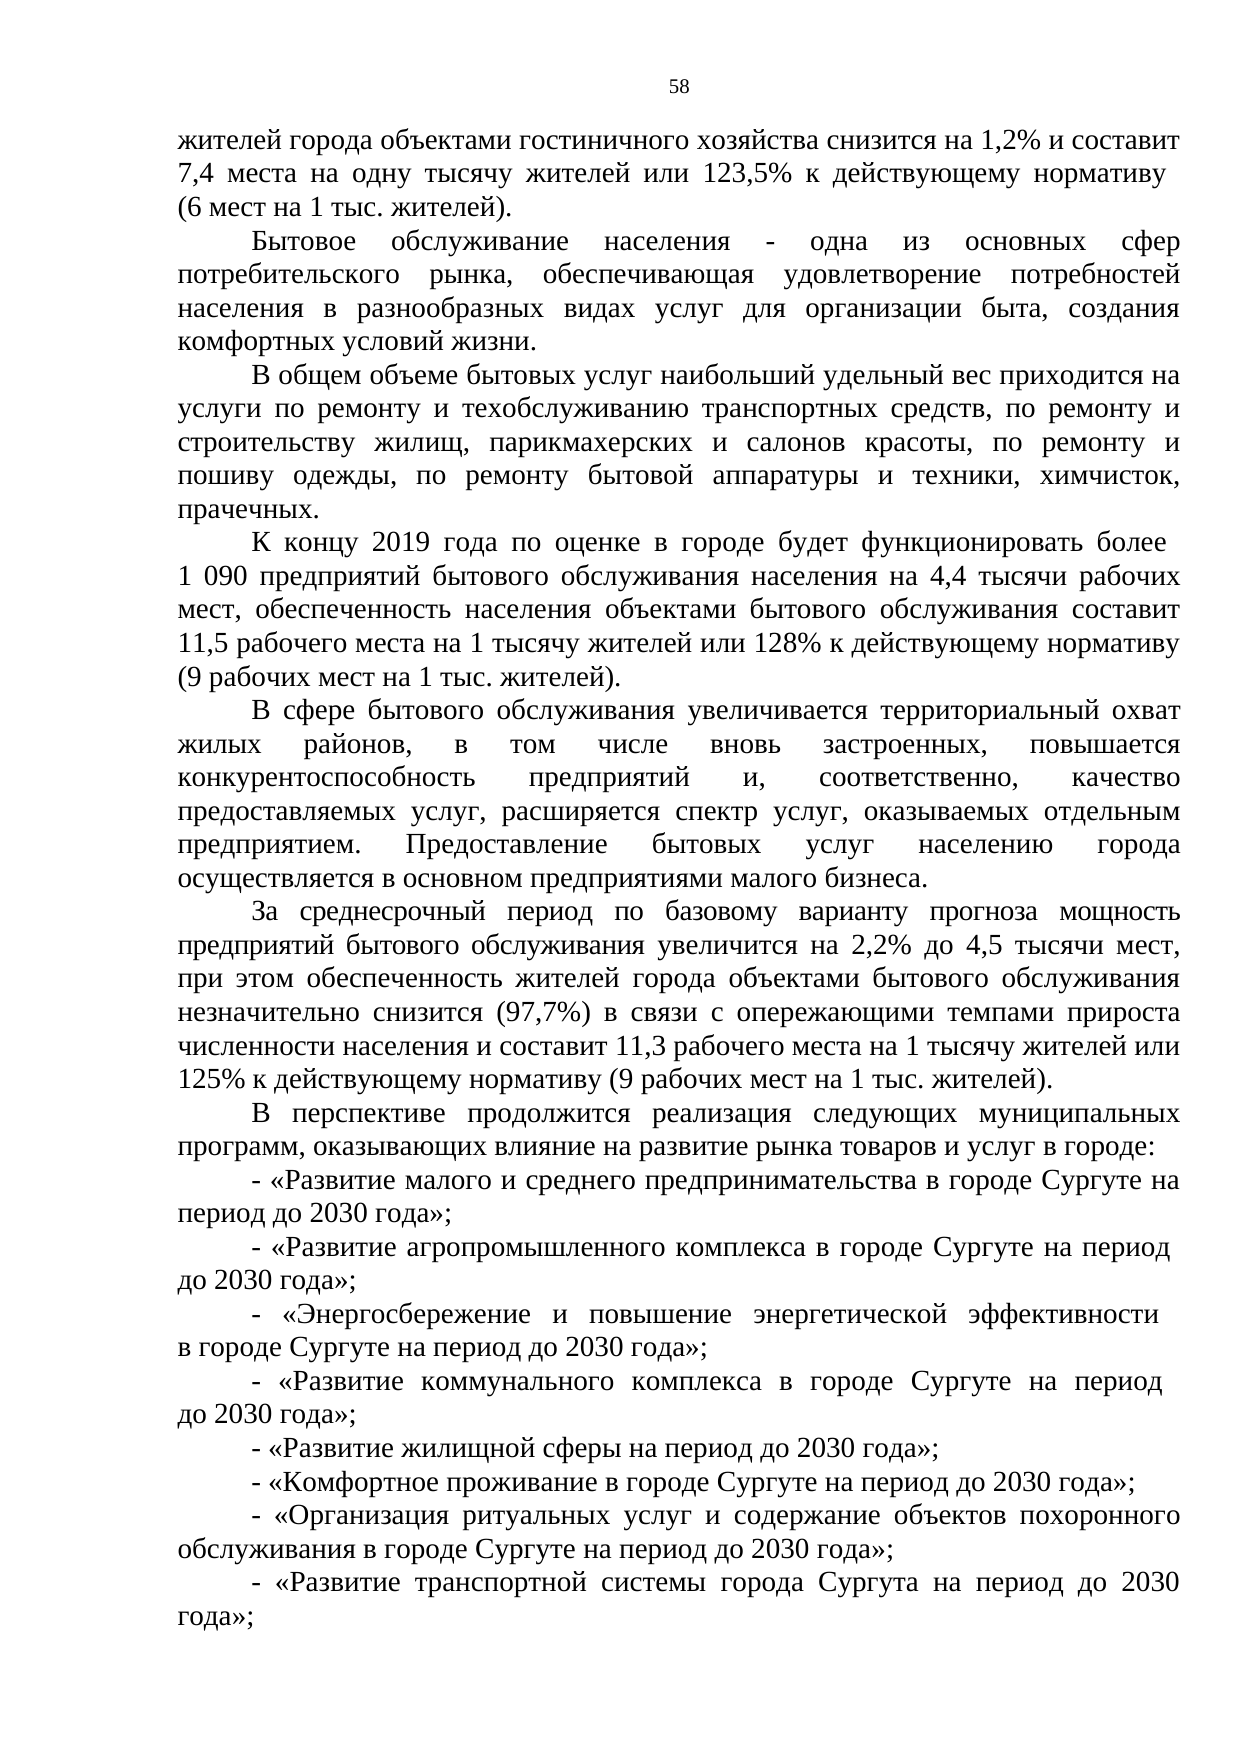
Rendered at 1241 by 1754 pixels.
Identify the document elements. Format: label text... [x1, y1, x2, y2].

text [177, 122, 1181, 223]
text В сфере бытового обслуживания увеличивается территориальный охват жилых районов, в том числе вновь застроенных, повышается конкурентоспособность предприятий и, соответственно, качество предоставляемых услуг, расширяется спектр услуг, оказываемых отдельным предприятием. Предоставление бытовых услуг населению города осуществляется в основном предприятиями малого бизнеса. [177, 692, 1181, 893]
text - «Организация ритуальных услуг и содержание объектов похоронного обслуживания в городе Сургуте на период до 2030 года»; [177, 1497, 1181, 1564]
text - «Энергосбережение и повышение энергетической эффективности в городе Сургуте на период до 2030 года»; [177, 1296, 1181, 1363]
text За среднесрочный период по базовому варианту прогноза мощность предприятий бытового обслуживания увеличится на 2,2% до 4,5 тысячи мест, при этом обеспеченность жителей города объектами бытового обслуживания незначительно снизится (97,7%) в связи с опережающими темпами прироста численности населения и составит 11,3 рабочего места на 1 тысячу жителей или 125% к действующему нормативу (9 рабочих мест на 1 тыс. жителей). [177, 893, 1181, 1095]
text К концу 2019 года по оценке в городе будет функционировать более 1 090 предприятий бытового обслуживания населения на 4,4 тысячи рабочих мест, обеспеченность населения объектами бытового обслуживания составит 11,5 рабочего места на 1 тысячу жителей или 128% к действующему нормативу (9 рабочих мест на 1 тыс. жителей). [177, 524, 1181, 692]
text Бытовое обслуживание населения - одна из основных сфер потребительского рынка, обеспечивающая удовлетворение потребностей населения в разнообразных видах услуг для организации быта, создания комфортных условий жизни. [177, 223, 1181, 357]
text В перспективе продолжится реализация следующих муниципальных программ, оказывающих влияние на развитие рынка товаров и услуг в городе: [177, 1095, 1181, 1162]
text - «Развитие агропромышленного комплекса в городе Сургуте на период до 2030 года»; [177, 1229, 1181, 1296]
text - «Развитие жилищной сферы на период до 2030 года»; [177, 1430, 1181, 1464]
text В общем объеме бытовых услуг наибольший удельный вес приходится на услуги по ремонту и техобслуживанию транспортных средств, по ремонту и строительству жилищ, парикмахерских и салонов красоты, по ремонту и пошиву одежды, по ремонту бытовой аппаратуры и техники, химчисток, прачечных. [177, 357, 1181, 524]
text - «Комфортное проживание в городе Сургуте на период до 2030 года»; [177, 1464, 1181, 1497]
text - «Развитие малого и среднего предпринимательства в городе Сургуте на период до 2030 года»; [177, 1162, 1181, 1229]
text - «Развитие коммунального комплекса в городе Сургуте на период до 2030 года»; [177, 1363, 1181, 1430]
text - «Развитие транспортной системы города Сургута на период до 2030 года»; [177, 1564, 1181, 1631]
